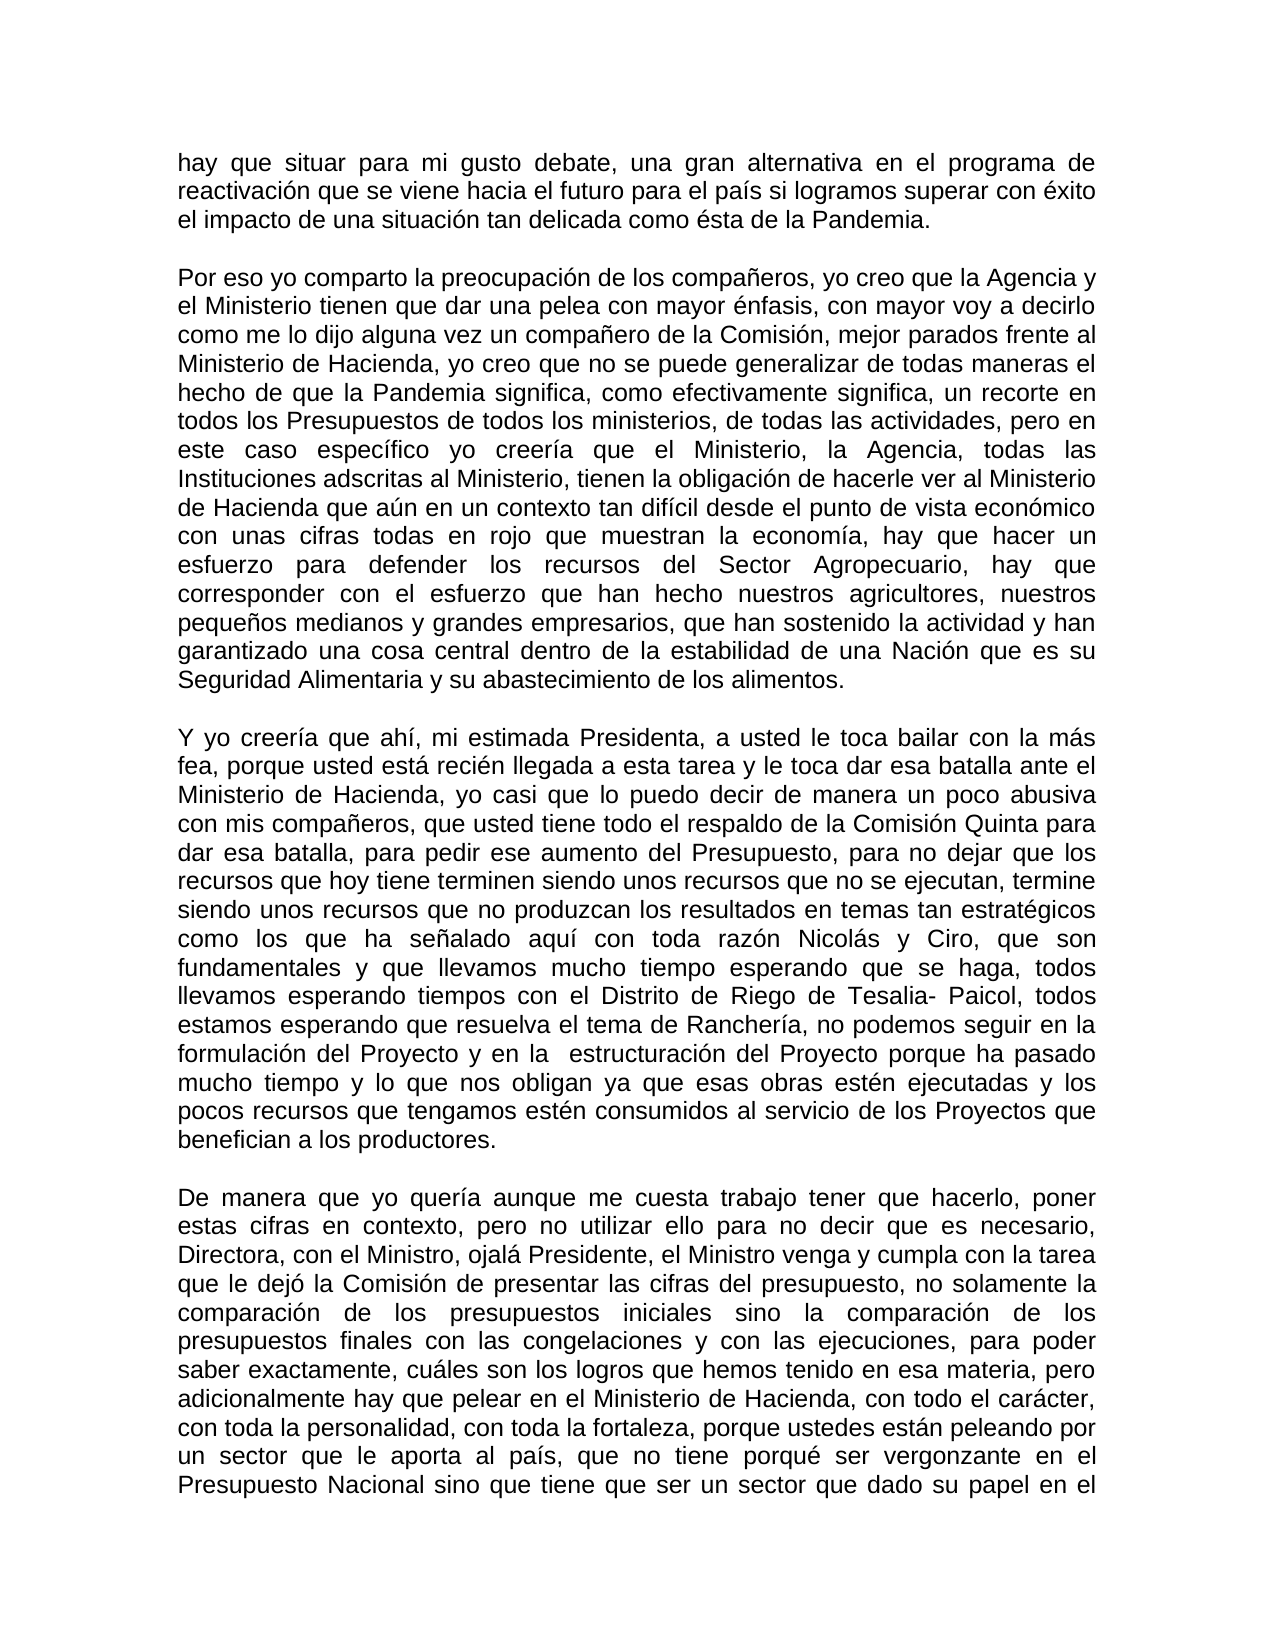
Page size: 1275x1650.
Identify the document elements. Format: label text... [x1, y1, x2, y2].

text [177, 1183, 1098, 1499]
text Y yo creería que ahí, mi estimada Presidenta, a usted le toca bailar con la más fea, porque usted está recién llegada a esta tarea y le toca dar esa batalla ante el Ministerio de Hacienda, yo casi que lo puedo decir de manera un poco abusiva con mis compañeros, que usted tiene todo el respaldo de la Comisión Quinta para dar esa batalla, para pedir ese aumento del Presupuesto, para no dejar que los recursos que hoy tiene terminen siendo unos recursos que no se ejecutan, termine siendo unos recursos que no produzcan los resultados en temas tan estratégicos como los que ha señalado aquí con toda razón Nicolás y Ciro, que son fundamentales y que llevamos mucho tiempo esperando que se haga, todos llevamos esperando tiempos con el Distrito de Riego de Tesalia- Paicol, todos estamos esperando que resuelva el tema de Ranchería, no podemos seguir en la formulación del Proyecto y en la estructuración del Proyecto porque ha pasado mucho tiempo y lo que nos obligan ya que esas obras estén ejecutadas y los pocos recursos que tengamos estén consumidos al servicio de los Proyectos que benefician a los productores. [177, 723, 1098, 1154]
text Por eso yo comparto la preocupación de los compañeros, yo creo que la Agencia y el Ministerio tienen que dar una pelea con mayor énfasis, con mayor voy a decirlo como me lo dijo alguna vez un compañero de la Comisión, mejor parados frente al Ministerio de Hacienda, yo creo que no se puede generalizar de todas maneras el hecho de que la Pandemia significa, como efectivamente significa, un recorte en todos los Presupuestos de todos los ministerios, de todas las actividades, pero en este caso específico yo creería que el Ministerio, la Agencia, todas las Instituciones adscritas al Ministerio, tienen la obligación de hacerle ver al Ministerio de Hacienda que aún en un contexto tan difícil desde el punto de vista económico con unas cifras todas en rojo que muestran la economía, hay que hacer un esfuerzo para defender los recursos del Sector Agropecuario, hay que corresponder con el esfuerzo que han hecho nuestros agricultores, nuestros pequeños medianos y grandes empresarios, que han sostenido la actividad y han garantizado una cosa central dentro de la estabilidad de una Nación que es su Seguridad Alimentaria y su abastecimiento de los alimentos. [177, 263, 1098, 694]
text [177, 148, 1098, 234]
